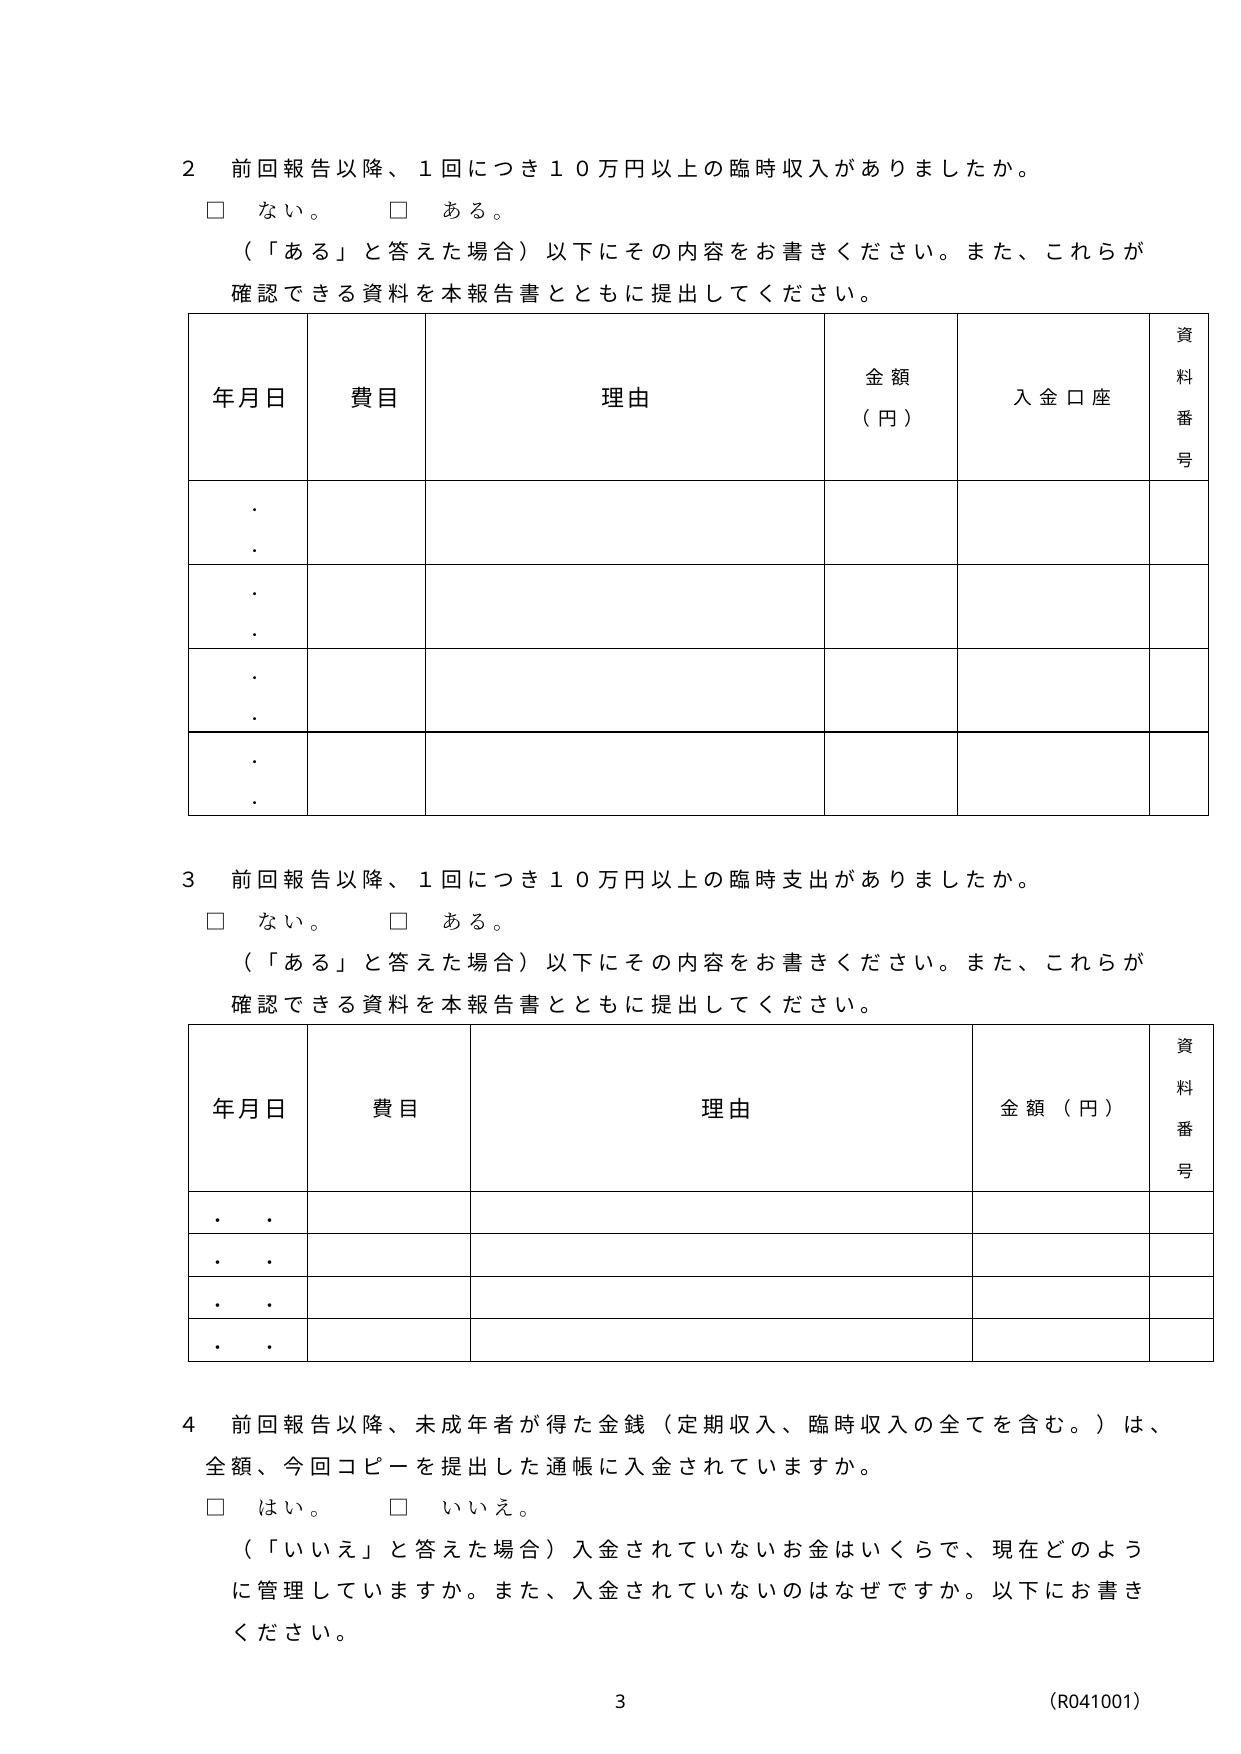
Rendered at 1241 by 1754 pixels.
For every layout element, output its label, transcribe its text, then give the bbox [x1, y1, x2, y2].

table_cell [825, 481, 957, 563]
table_header 資料番号 [1150, 1025, 1213, 1191]
table_cell [308, 481, 425, 563]
table_cell [1150, 733, 1208, 815]
text □ はい。 □ いいえ。 [179, 1486, 1150, 1527]
text （「ある」と答えた場合）以下にその内容をお書きください。また、これらが確認できる資料を本報告書とともに提出してください。 [179, 230, 1150, 313]
table_cell ． ． [189, 649, 307, 731]
table_cell [958, 733, 1149, 815]
table_cell ． ． [189, 1319, 307, 1361]
table_cell [958, 649, 1149, 731]
table_cell [958, 481, 1149, 563]
table_cell ． ． [189, 1192, 307, 1233]
table_cell [973, 1192, 1149, 1233]
table_cell [308, 649, 425, 731]
table_cell [471, 1234, 972, 1276]
table_cell [973, 1319, 1149, 1361]
text ４ 前回報告以降、未成年者が得た金銭（定期収入、臨時収入の全てを含む。）は、全額、今回コピーを提出した通帳に入金されていますか。 [172, 1403, 1150, 1486]
table_header 資料番号 [1150, 314, 1208, 479]
text ２ 前回報告以降、１回につき１０万円以上の臨時収入がありましたか。 [164, 147, 1150, 188]
table_cell [308, 1277, 470, 1318]
table_cell [825, 649, 957, 731]
table_cell [308, 1319, 470, 1361]
table_cell [958, 565, 1149, 647]
text □ ない。 □ ある。 [179, 188, 1150, 230]
table_cell ． ． [189, 481, 307, 563]
table_cell ． ． [189, 1234, 307, 1276]
table_cell [426, 649, 824, 731]
table_header 理由 [471, 1025, 972, 1191]
table_cell [973, 1234, 1149, 1276]
table_cell [1150, 1192, 1213, 1233]
table_cell [308, 1234, 470, 1276]
table_cell ． ． [189, 733, 307, 815]
table_cell [308, 733, 425, 815]
table_cell [1150, 649, 1208, 731]
table_cell [308, 565, 425, 647]
table_header 費目 [308, 1025, 470, 1191]
text （「ある」と答えた場合）以下にその内容をお書きください。また、これらが確認できる資料を本報告書とともに提出してください。 [179, 941, 1150, 1024]
table_header 年月日 [189, 314, 307, 479]
table_cell [471, 1192, 972, 1233]
table_cell ． ． [189, 565, 307, 647]
table_cell [426, 565, 824, 647]
table_header 理由 [426, 314, 824, 479]
table_cell [426, 481, 824, 563]
table_cell [825, 565, 957, 647]
table_cell [825, 733, 957, 815]
table_cell [1150, 481, 1208, 563]
table_cell [1150, 565, 1208, 647]
table_cell ． ． [189, 1277, 307, 1318]
table_header 費目 [308, 314, 425, 479]
table_header 入金口座 [958, 314, 1149, 479]
table_header 金額（円） [973, 1025, 1149, 1191]
text ３ 前回報告以降、１回につき１０万円以上の臨時支出がありましたか。 [164, 858, 1150, 899]
text （「いいえ」と答えた場合）入金されていないお金はいくらで、現在どのように管理していますか。また、入金されていないのはなぜですか。以下にお書きください。 [179, 1527, 1150, 1652]
table_cell [471, 1277, 972, 1318]
table_cell [973, 1277, 1149, 1318]
text □ ない。 □ ある。 [179, 899, 1150, 941]
table_cell [471, 1319, 972, 1361]
table_header 年月日 [189, 1025, 307, 1191]
table_cell [1150, 1319, 1213, 1361]
table_cell [1150, 1234, 1213, 1276]
table_header 金額（円） [825, 314, 957, 479]
table_cell [1150, 1277, 1213, 1318]
table_cell [308, 1192, 470, 1233]
table_cell [426, 733, 824, 815]
